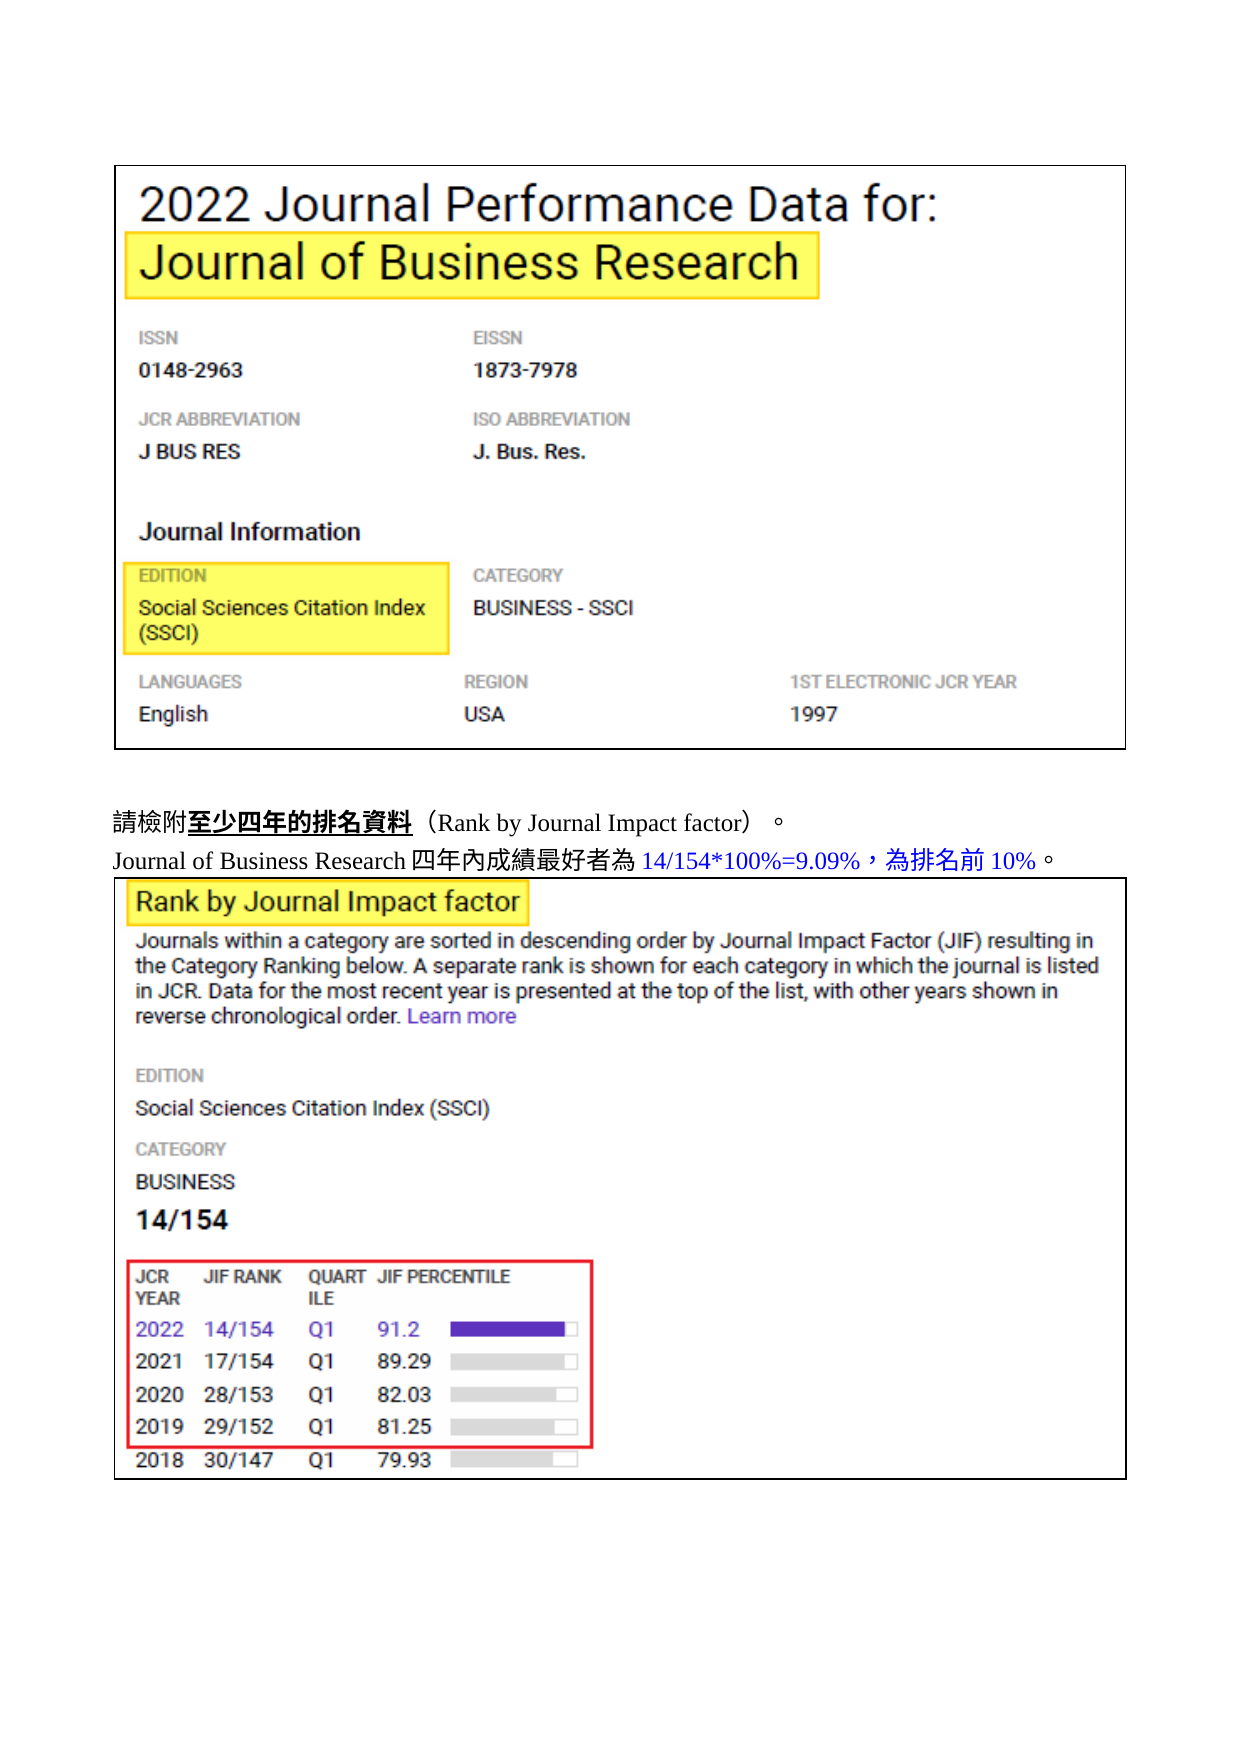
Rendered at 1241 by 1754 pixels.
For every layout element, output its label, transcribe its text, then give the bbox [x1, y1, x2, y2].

text Journal of Business Research四年內成績最好者為14/154*100%=9.09%，為排名前10%。 [112, 839, 1128, 877]
text 請檢附至少四年的排名資料（Rank by Journal Impact factor）。 [112, 802, 1128, 839]
picture [115, 879, 1125, 1478]
picture [116, 166, 1125, 748]
